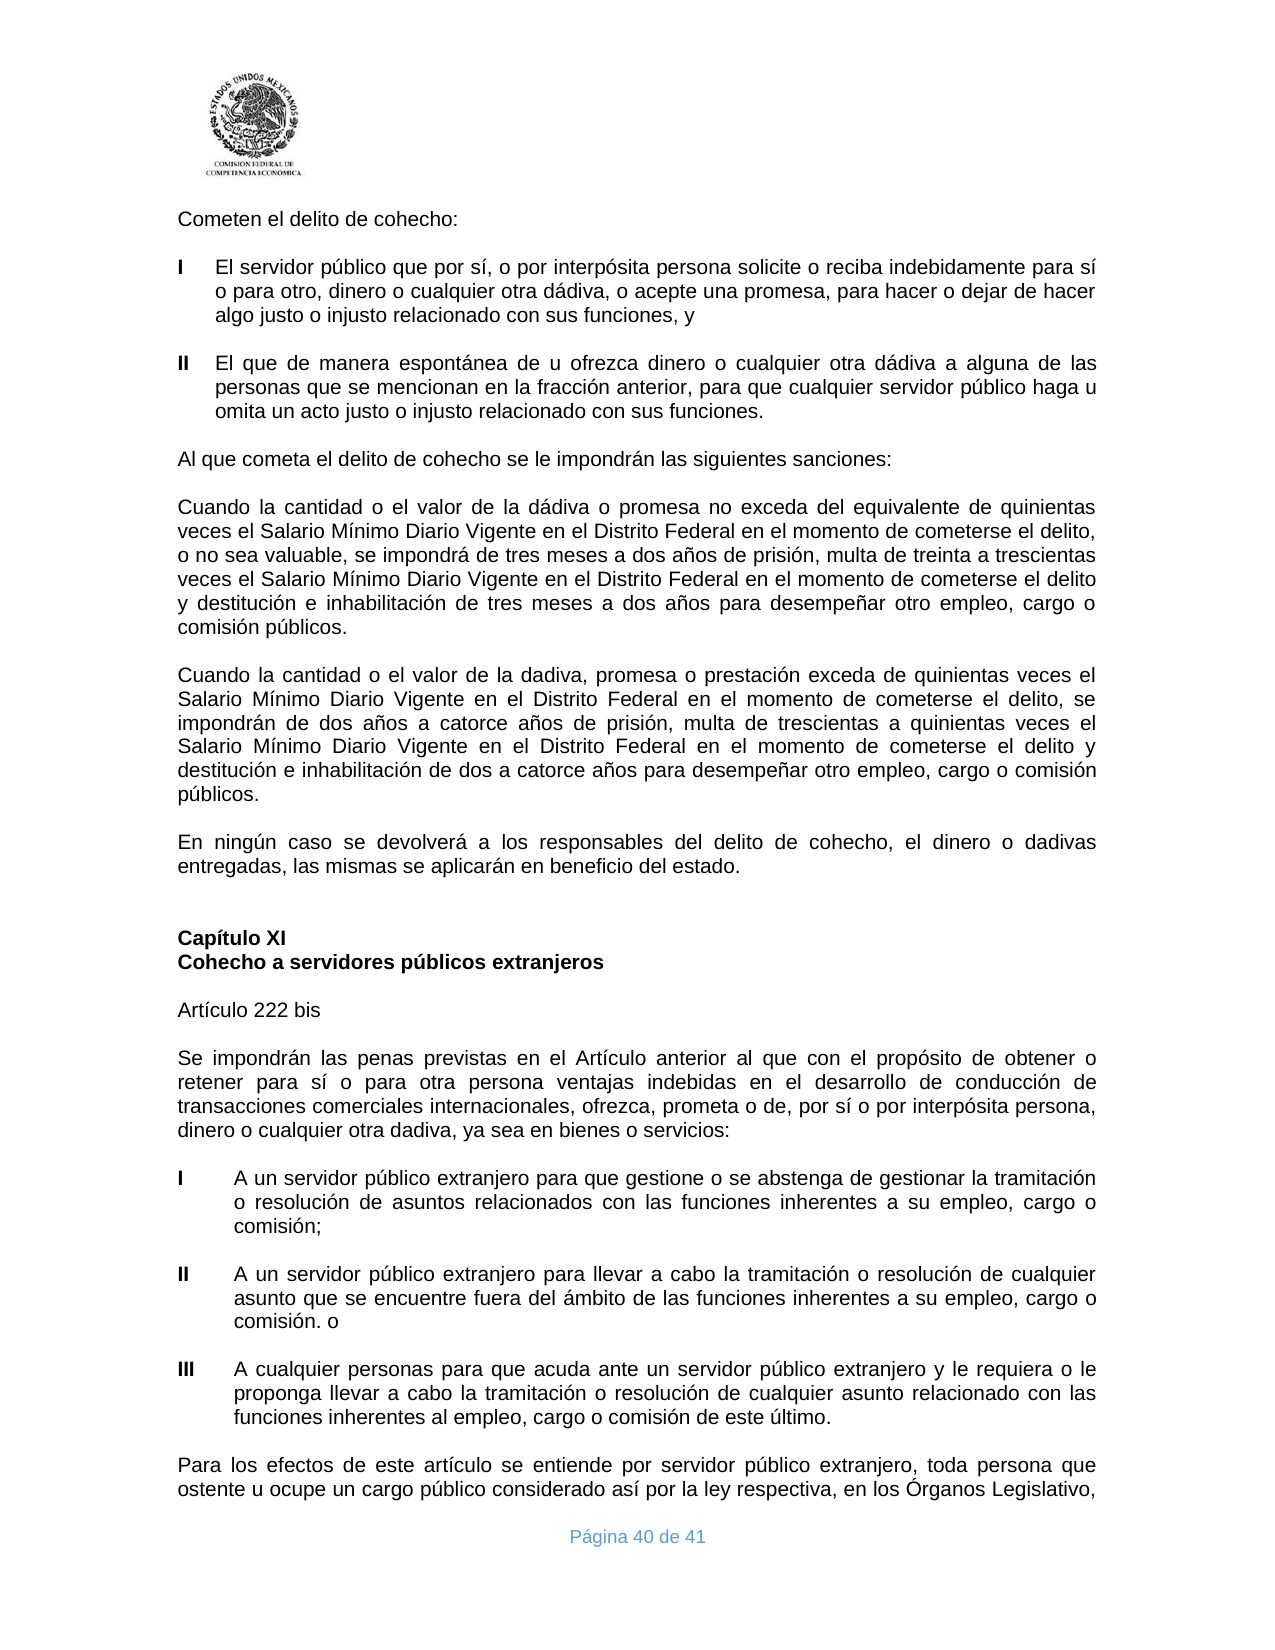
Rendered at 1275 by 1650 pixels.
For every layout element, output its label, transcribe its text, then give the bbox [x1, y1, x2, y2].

text Cohecho a servidores públicos extranjeros [177, 950, 1098, 974]
list A un servidor público extranjero para llevar a cabo la tramitación o resolución de cualquier asunto que se encuentre fuera del ámbito de las funciones inherentes a su empleo, cargo o comisión. o [177, 1261, 1098, 1333]
list El que de manera espontánea de u ofrezca dinero o cualquier otra dádiva a alguna de las personas que se mencionan en la fracción anterior, para que cualquier servidor público haga u omita un acto justo o injusto relacionado con sus funciones. [177, 351, 1098, 423]
text Se impondrán las penas previstas en el Artículo anterior al que con el propósito de obtener o retener para sí o para otra persona ventajas indebidas en el desarrollo de conducción de transacciones comerciales internacionales, ofrezca, prometa o de, por sí o por interpósita persona, dinero o cualquier otra dadiva, ya sea en bienes o servicios: [177, 1046, 1098, 1142]
text En ningún caso se devolverá a los responsables del delito de cohecho, el dinero o dadivas entregadas, las mismas se aplicarán en beneficio del estado. [177, 830, 1098, 878]
text Cuando la cantidad o el valor de la dádiva o promesa no exceda del equivalente de quinientas veces el Salario Mínimo Diario Vigente en el Distrito Federal en el momento de cometerse el delito, o no sea valuable, se impondrá de tres meses a dos años de prisión, multa de treinta a trescientas veces el Salario Mínimo Diario Vigente en el Distrito Federal en el momento de cometerse el delito y destitución e inhabilitación de tres meses a dos años para desempeñar otro empleo, cargo o comisión públicos. [177, 495, 1098, 638]
text Artículo 222 bis [177, 998, 1098, 1022]
list A un servidor público extranjero para que gestione o se abstenga de gestionar la tramitación o resolución de asuntos relacionados con las funciones inherentes a su empleo, cargo o comisión; [177, 1166, 1098, 1237]
picture [188, 73, 322, 179]
text Al que cometa el delito de cohecho se le impondrán las siguientes sanciones: [177, 447, 1098, 471]
list El servidor público que por sí, o por interpósita persona solicite o reciba indebidamente para sí o para otro, dinero o cualquier otra dádiva, o acepte una promesa, para hacer o dejar de hacer algo justo o injusto relacionado con sus funciones, y [177, 255, 1098, 327]
list A cualquier personas para que acuda ante un servidor público extranjero y le requiera o le proponga llevar a cabo la tramitación o resolución de cualquier asunto relacionado con las funciones inherentes al empleo, cargo o comisión de este último. [177, 1357, 1098, 1429]
text Cometen el delito de cohecho: [177, 207, 1098, 231]
text Cuando la cantidad o el valor de la dadiva, promesa o prestación exceda de quinientas veces el Salario Mínimo Diario Vigente en el Distrito Federal en el momento de cometerse el delito, se impondrán de dos años a catorce años de prisión, multa de trescientas a quinientas veces el Salario Mínimo Diario Vigente en el Distrito Federal en el momento de cometerse el delito y destitución e inhabilitación de dos a catorce años para desempeñar otro empleo, cargo o comisión públicos. [177, 662, 1098, 806]
text Capítulo XI [177, 926, 1098, 950]
